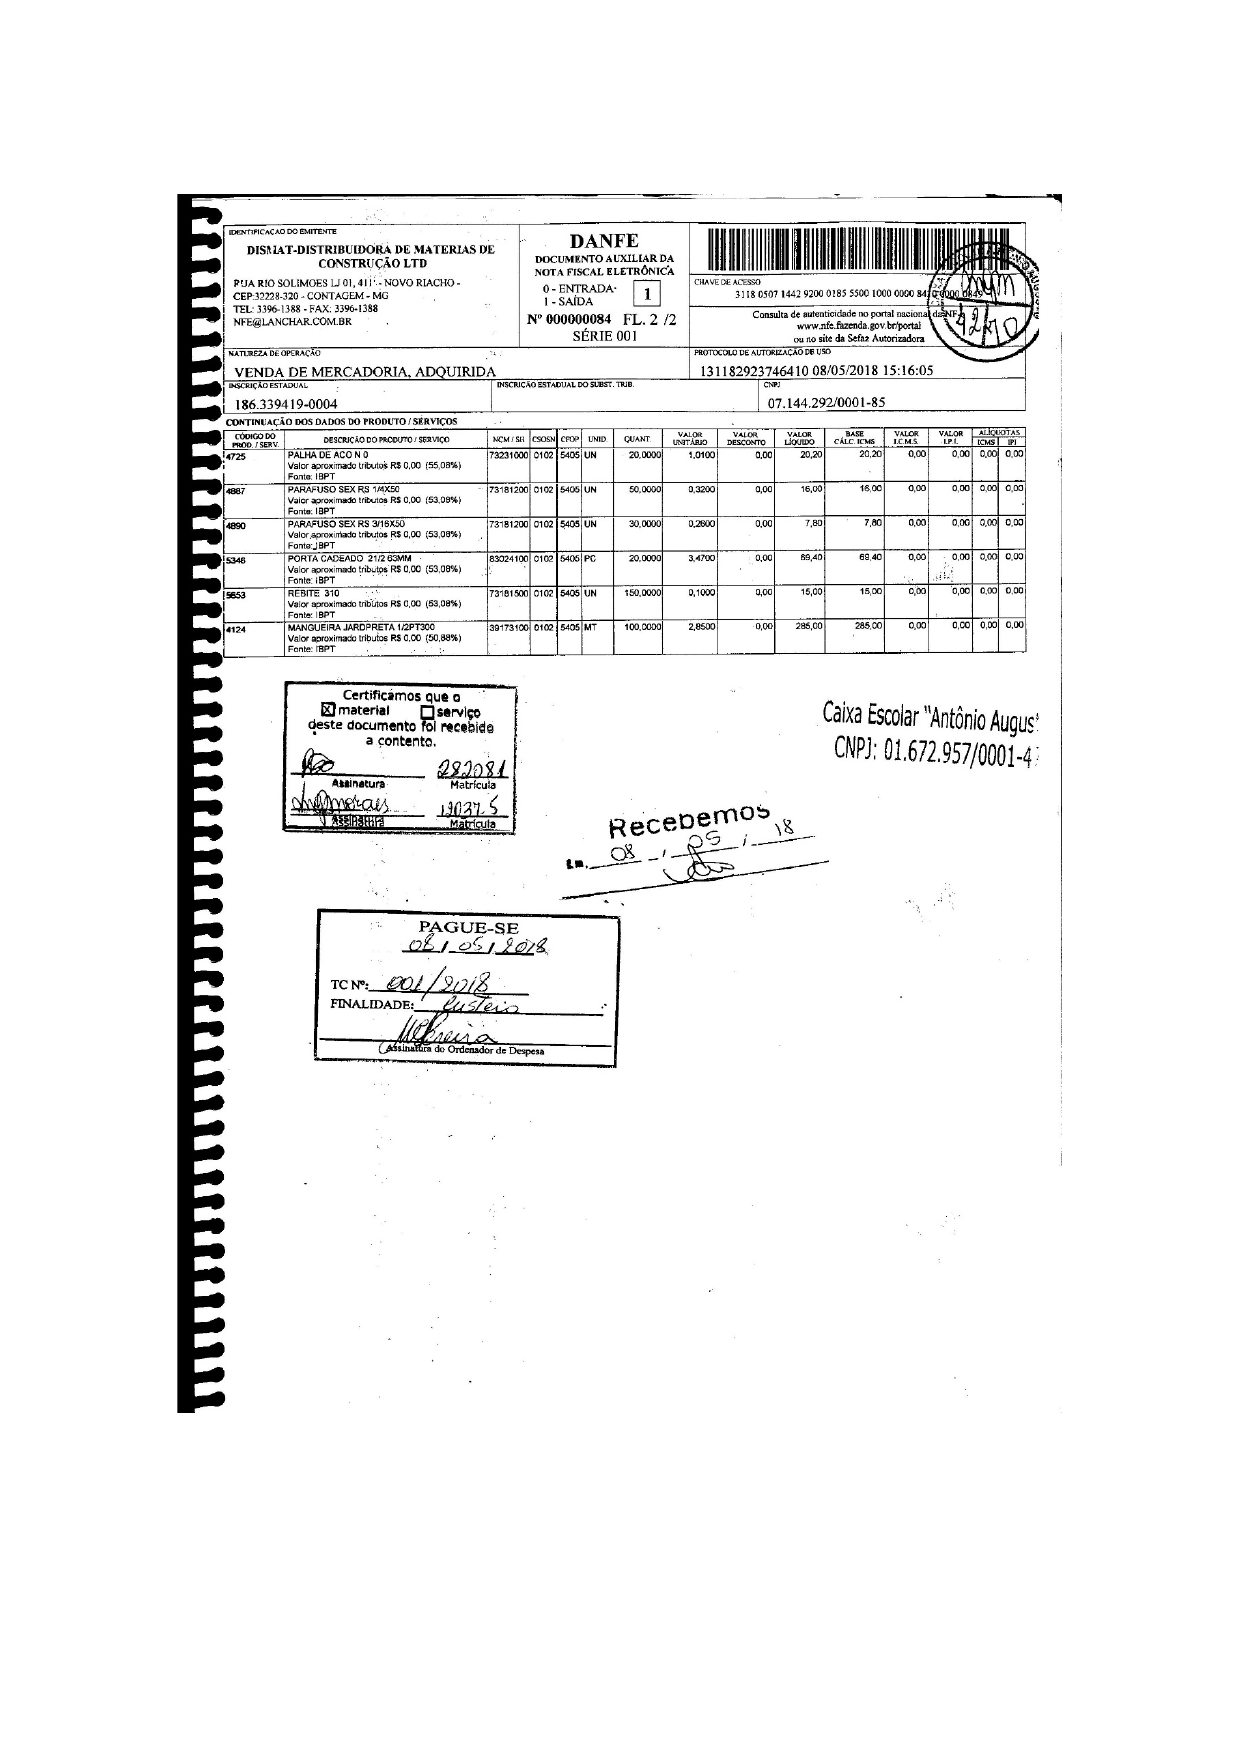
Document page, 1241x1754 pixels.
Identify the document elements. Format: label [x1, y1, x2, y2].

picture [177, 194, 1063, 1413]
